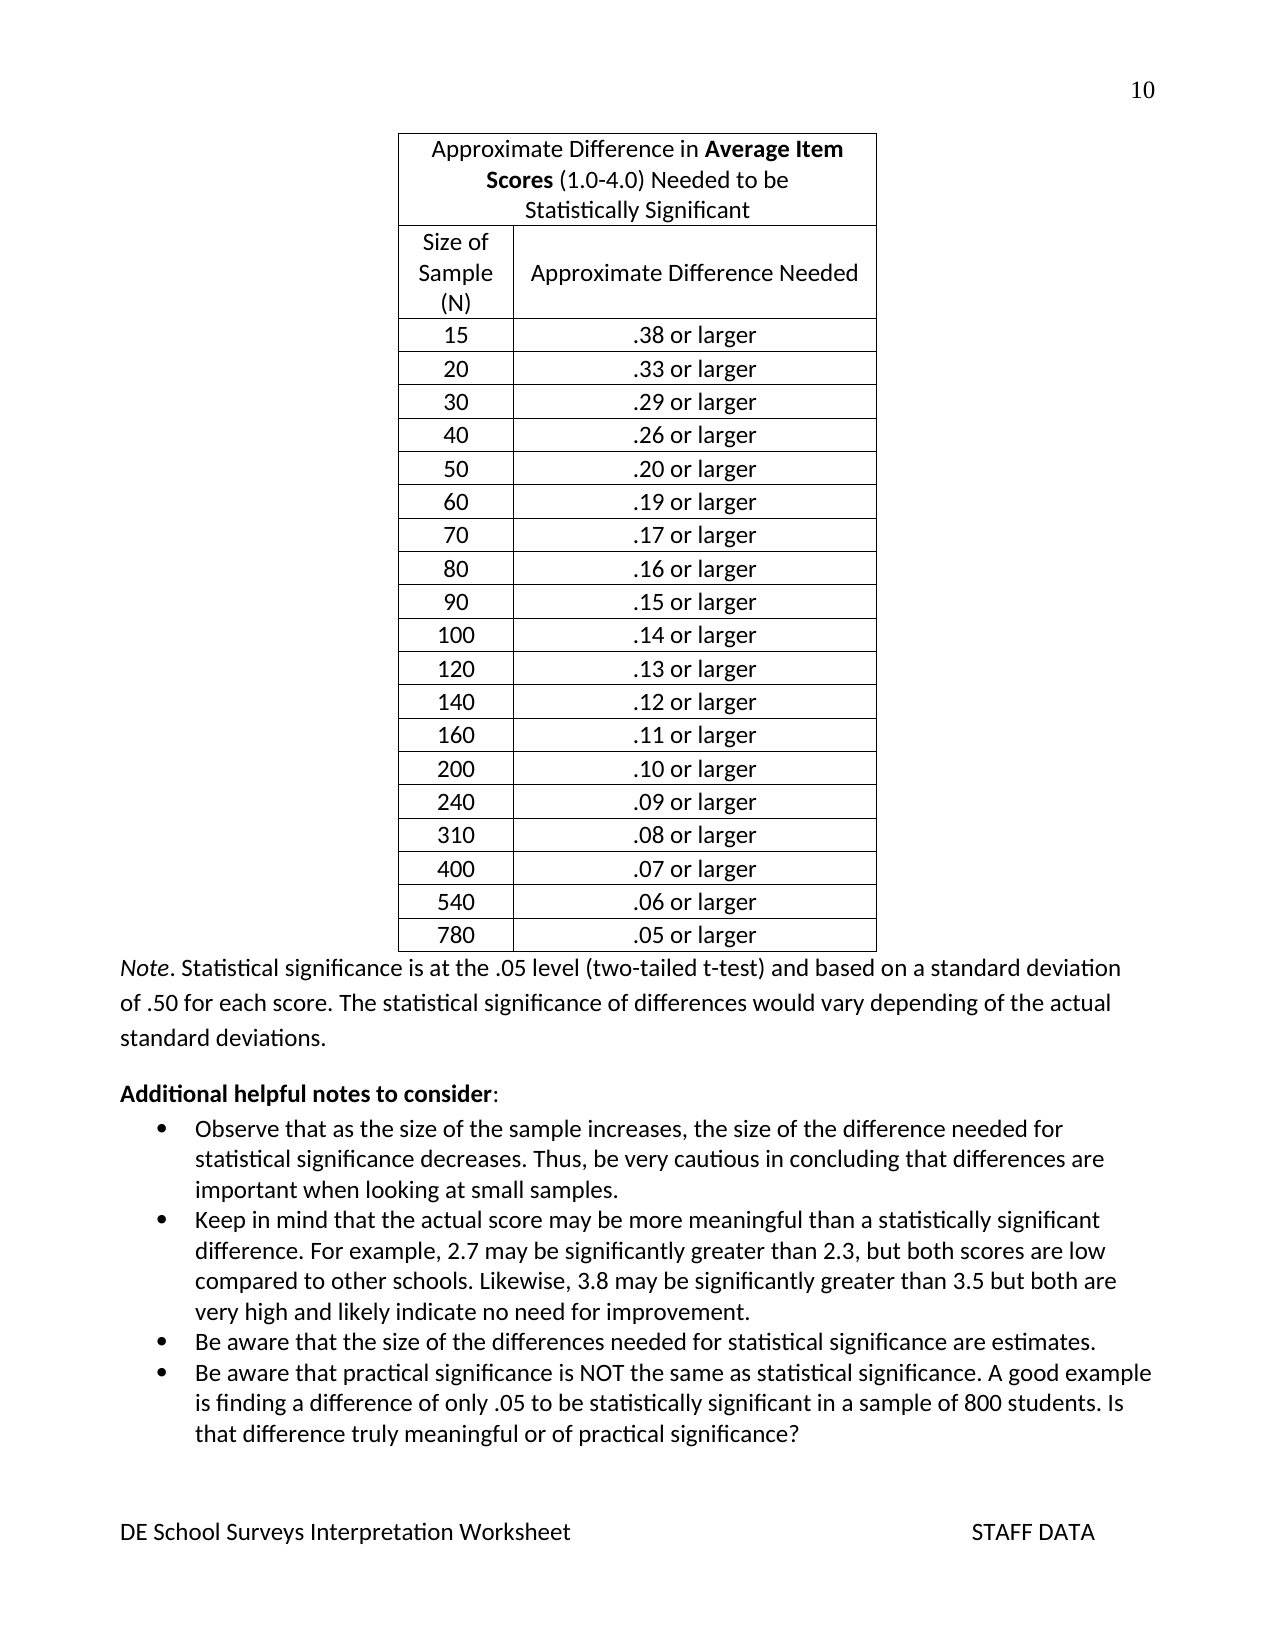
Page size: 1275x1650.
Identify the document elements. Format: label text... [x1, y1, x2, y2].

table_cell Approximate Difference Needed [514, 226, 876, 318]
table_cell .06 or larger [514, 885, 876, 918]
table_cell 120 [399, 652, 513, 684]
table_cell .11 or larger [514, 719, 876, 751]
table_cell .33 or larger [514, 352, 876, 384]
table_cell 50 [399, 452, 513, 484]
list Be aware that practical significance is NOT the same as statistical significance. A good example is finding a difference of only .05 to be statistically significant in a sample of 800 students. Is that difference truly meaningful or of practical significance? [157, 1357, 1155, 1449]
text Additional helpful notes to consider: [120, 1078, 1155, 1108]
table_cell .29 or larger [514, 385, 876, 418]
table_cell .16 or larger [514, 552, 876, 584]
table_cell .20 or larger [514, 452, 876, 484]
table_cell 15 [399, 319, 513, 351]
table_header Approximate Difference in Average Item Scores (1.0-4.0) Needed to be Statistically Significant [399, 134, 876, 225]
table_cell 100 [399, 619, 513, 651]
table_cell 80 [399, 552, 513, 584]
table_cell 200 [399, 752, 513, 784]
table_cell 60 [399, 485, 513, 518]
table_cell 540 [399, 885, 513, 918]
table_cell 70 [399, 519, 513, 551]
table_cell .09 or larger [514, 785, 876, 818]
table_cell 40 [399, 419, 513, 451]
table_cell 140 [399, 685, 513, 718]
table_cell 310 [399, 819, 513, 851]
table_cell .10 or larger [514, 752, 876, 784]
table_cell Size of Sample (N) [399, 226, 513, 318]
table_cell 400 [399, 852, 513, 884]
table_cell .14 or larger [514, 619, 876, 651]
table_cell 20 [399, 352, 513, 384]
list Keep in mind that the actual score may be more meaningful than a statistically significant difference. For example, 2.7 may be significantly greater than 2.3, but both scores are low compared to other schools. Likewise, 3.8 may be significantly greater than 3.5 but both are very high and likely indicate no need for improvement. [157, 1204, 1155, 1327]
table_cell 90 [399, 585, 513, 618]
table_cell .07 or larger [514, 852, 876, 884]
table_cell 160 [399, 719, 513, 751]
table_cell .19 or larger [514, 485, 876, 518]
table_cell 30 [399, 385, 513, 418]
table_cell 240 [399, 785, 513, 818]
list Be aware that the size of the differences needed for statistical significance are estimates. [157, 1327, 1155, 1357]
table_cell 780 [399, 919, 513, 951]
table_cell .38 or larger [514, 319, 876, 351]
table_cell .26 or larger [514, 419, 876, 451]
table_cell .17 or larger [514, 519, 876, 551]
table_cell .05 or larger [514, 919, 876, 951]
table_cell .12 or larger [514, 685, 876, 718]
list Observe that as the size of the sample increases, the size of the difference needed for statistical significance decreases. Thus, be very cautious in concluding that differences are important when looking at small samples. [157, 1113, 1155, 1204]
table_cell .08 or larger [514, 819, 876, 851]
text Note. Statistical significance is at the .05 level (two-tailed t-test) and based on a standard deviation of .50 for each score. The statistical significance of differences would vary depending of the actual standard deviations. [120, 952, 1155, 1053]
table_cell .13 or larger [514, 652, 876, 684]
table_cell .15 or larger [514, 585, 876, 618]
